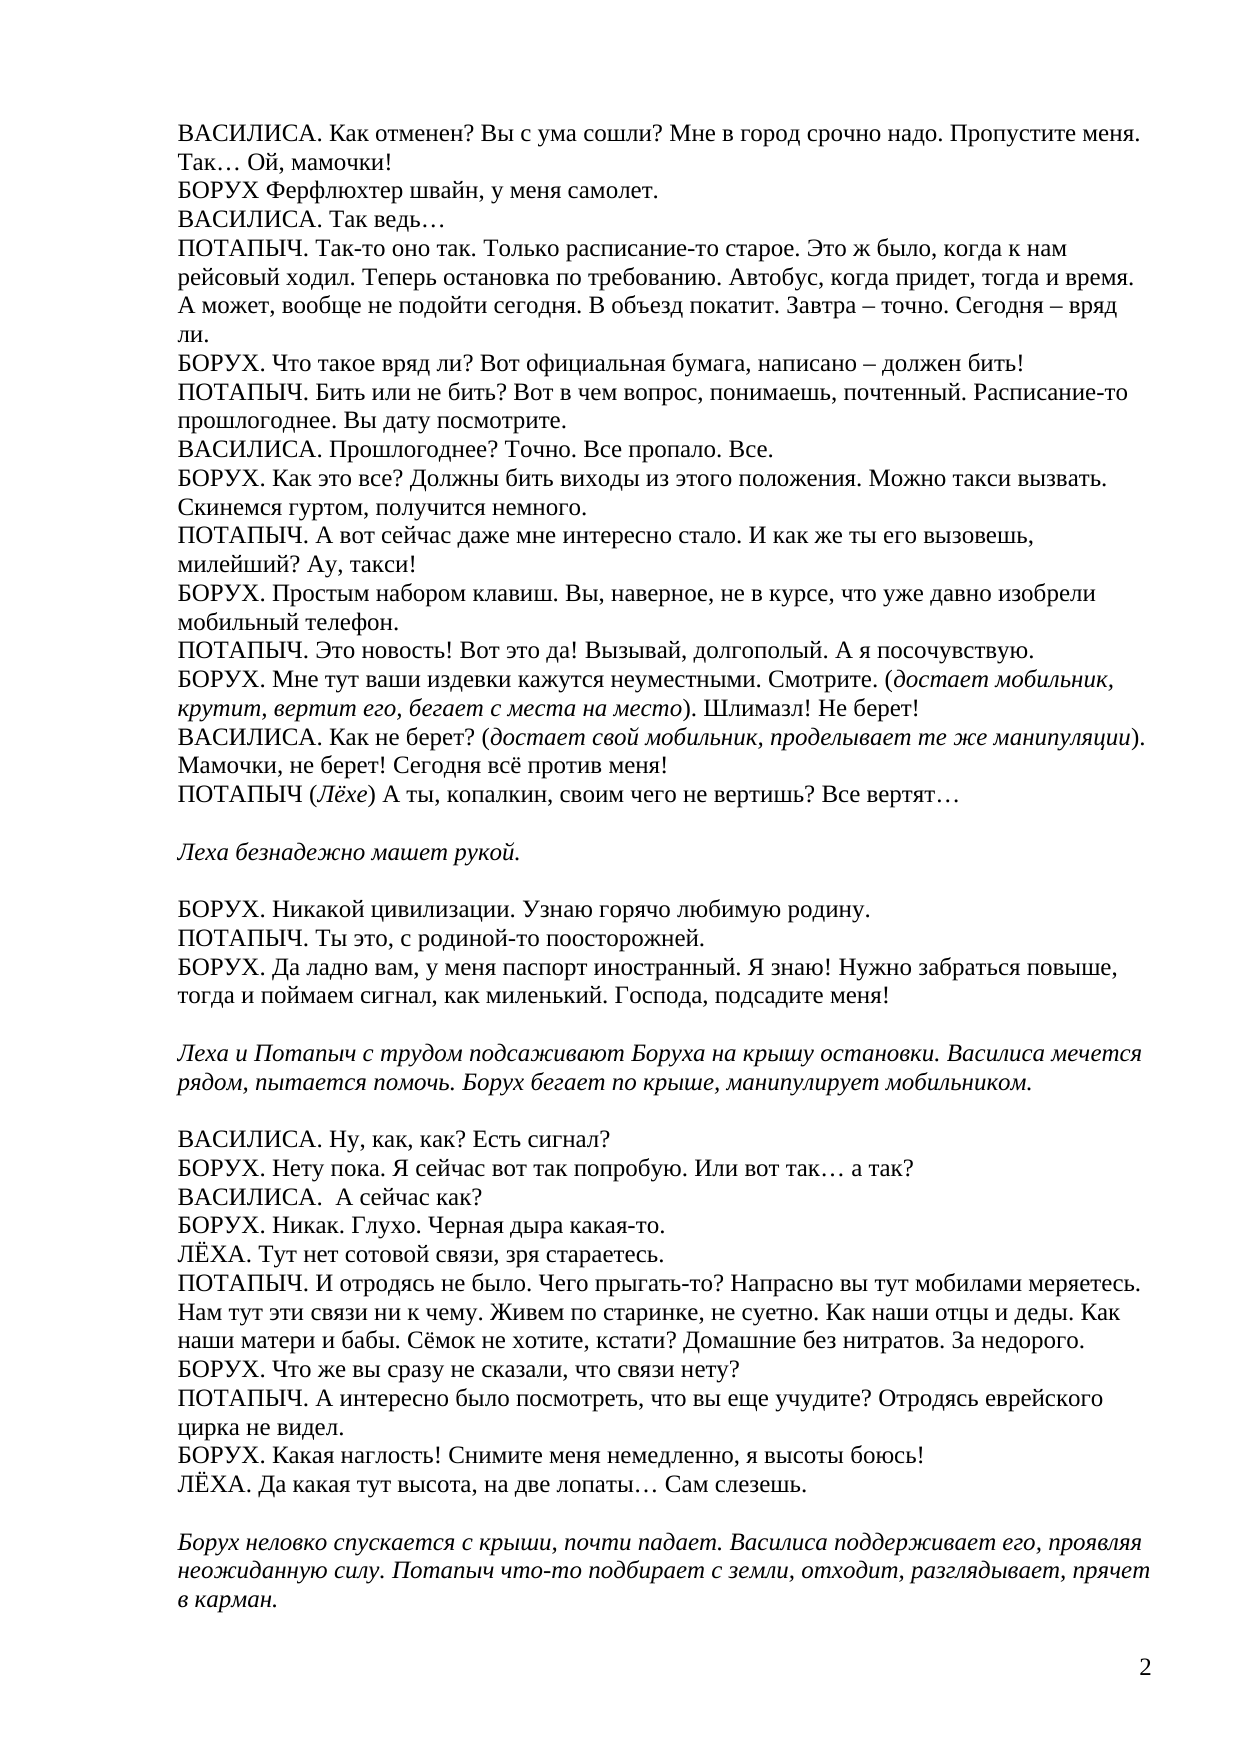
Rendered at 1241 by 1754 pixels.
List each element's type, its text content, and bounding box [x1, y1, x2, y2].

text Борух неловко спускается с крыши, почти падает. Василиса поддерживает его, проявляя неожиданную силу. Потапыч что-то подбирает с земли, отходит, разглядывает, прячет в карман. [177, 1527, 1152, 1613]
text ПОТАПЫЧ. Бить или не бить? Вот в чем вопрос, понимаешь, почтенный. Расписание-то прошлогоднее. Вы дату посмотрите. [177, 377, 1152, 434]
text ПОТАПЫЧ. А вот сейчас даже мне интересно стало. И как же ты его вызовешь, милейший? Ау, такси! [177, 521, 1152, 578]
text БОРУХ. Мне тут ваши издевки кажутся неуместными. Смотрите. (достает мобильник, крутит, вертит его, бегает с места на место). Шлимазл! Не берет! [177, 664, 1152, 722]
text Леха безнадежно машет рукой. [177, 837, 1152, 866]
text ПОТАПЫЧ. И отродясь не было. Чего прыгать-то? Напрасно вы тут мобилами меряетесь. Нам тут эти связи ни к чему. Живем по старинке, не суетно. Как наши отцы и деды. Как наши матери и бабы. Сёмок не хотите, кстати? Домашние без нитратов. За недорого. [177, 1268, 1152, 1354]
text ЛЁХА. Тут нет сотовой связи, зря стараетесь. [177, 1239, 1152, 1268]
text БОРУХ. Никак. Глухо. Черная дыра какая-то. [177, 1211, 1152, 1239]
text ЛЁХА. Да какая тут высота, на две лопаты… Сам слезешь. [177, 1469, 1152, 1498]
text ВАСИЛИСА. Как отменен? Вы с ума сошли? Мне в город срочно надо. Пропустите меня. Так… Ой, мамочки! [177, 118, 1152, 176]
text ВАСИЛИСА. Так ведь… [177, 204, 1152, 233]
text БОРУХ. Нету пока. Я сейчас вот так попробую. Или вот так… а так? [177, 1153, 1152, 1182]
text ПОТАПЫЧ. А интересно было посмотреть, что вы еще учудите? Отродясь еврейского цирка не видел. [177, 1383, 1152, 1441]
text БОРУХ. Что такое вряд ли? Вот официальная бумага, написано – должен бить! [177, 348, 1152, 377]
text БОРУХ. Какая наглость! Снимите меня немедленно, я высоты боюсь! [177, 1441, 1152, 1469]
text БОРУХ. Что же вы сразу не сказали, что связи нету? [177, 1354, 1152, 1383]
text БОРУХ. Никакой цивилизации. Узнаю горячо любимую родину. [177, 894, 1152, 923]
text БОРУХ. Да ладно вам, у меня паспорт иностранный. Я знаю! Нужно забраться повыше, тогда и поймаем сигнал, как миленький. Господа, подсадите меня! [177, 952, 1152, 1009]
text ПОТАПЫЧ. Это новость! Вот это да! Вызывай, долгополый. А я посочувствую. [177, 636, 1152, 664]
text БОРУХ. Простым набором клавиш. Вы, наверное, не в курсе, что уже давно изобрели мобильный телефон. [177, 578, 1152, 636]
text ВАСИЛИСА. А сейчас как? [177, 1182, 1152, 1211]
text ПОТАПЫЧ. Так-то оно так. Только расписание-то старое. Это ж было, когда к нам рейсовый ходил. Теперь остановка по требованию. Автобус, когда придет, тогда и время. А может, вообще не подойти сегодня. В объезд покатит. Завтра – точно. Сегодня – вряд ли. [177, 233, 1152, 348]
text БОРУХ. Как это все? Должны бить виходы из этого положения. Можно такси вызвать. Скинемся гуртом, получится немного. [177, 463, 1152, 521]
text БОРУХ Ферфлюхтер швайн, у меня самолет. [177, 176, 1152, 204]
text ВАСИЛИСА. Ну, как, как? Есть сигнал? [177, 1124, 1152, 1153]
text Леха и Потапыч с трудом подсаживают Боруха на крышу остановки. Василиса мечется рядом, пытается помочь. Борух бегает по крыше, манипулирует мобильником. [177, 1038, 1152, 1096]
text ПОТАПЫЧ (Лёхе) А ты, копалкин, своим чего не вертишь? Все вертят… [177, 779, 1152, 808]
text ВАСИЛИСА. Прошлогоднее? Точно. Все пропало. Все. [177, 434, 1152, 463]
text ПОТАПЫЧ. Ты это, с родиной-то поосторожней. [177, 923, 1152, 952]
text ВАСИЛИСА. Как не берет? (достает свой мобильник, проделывает те же манипуляции). Мамочки, не берет! Сегодня всё против меня! [177, 722, 1152, 779]
